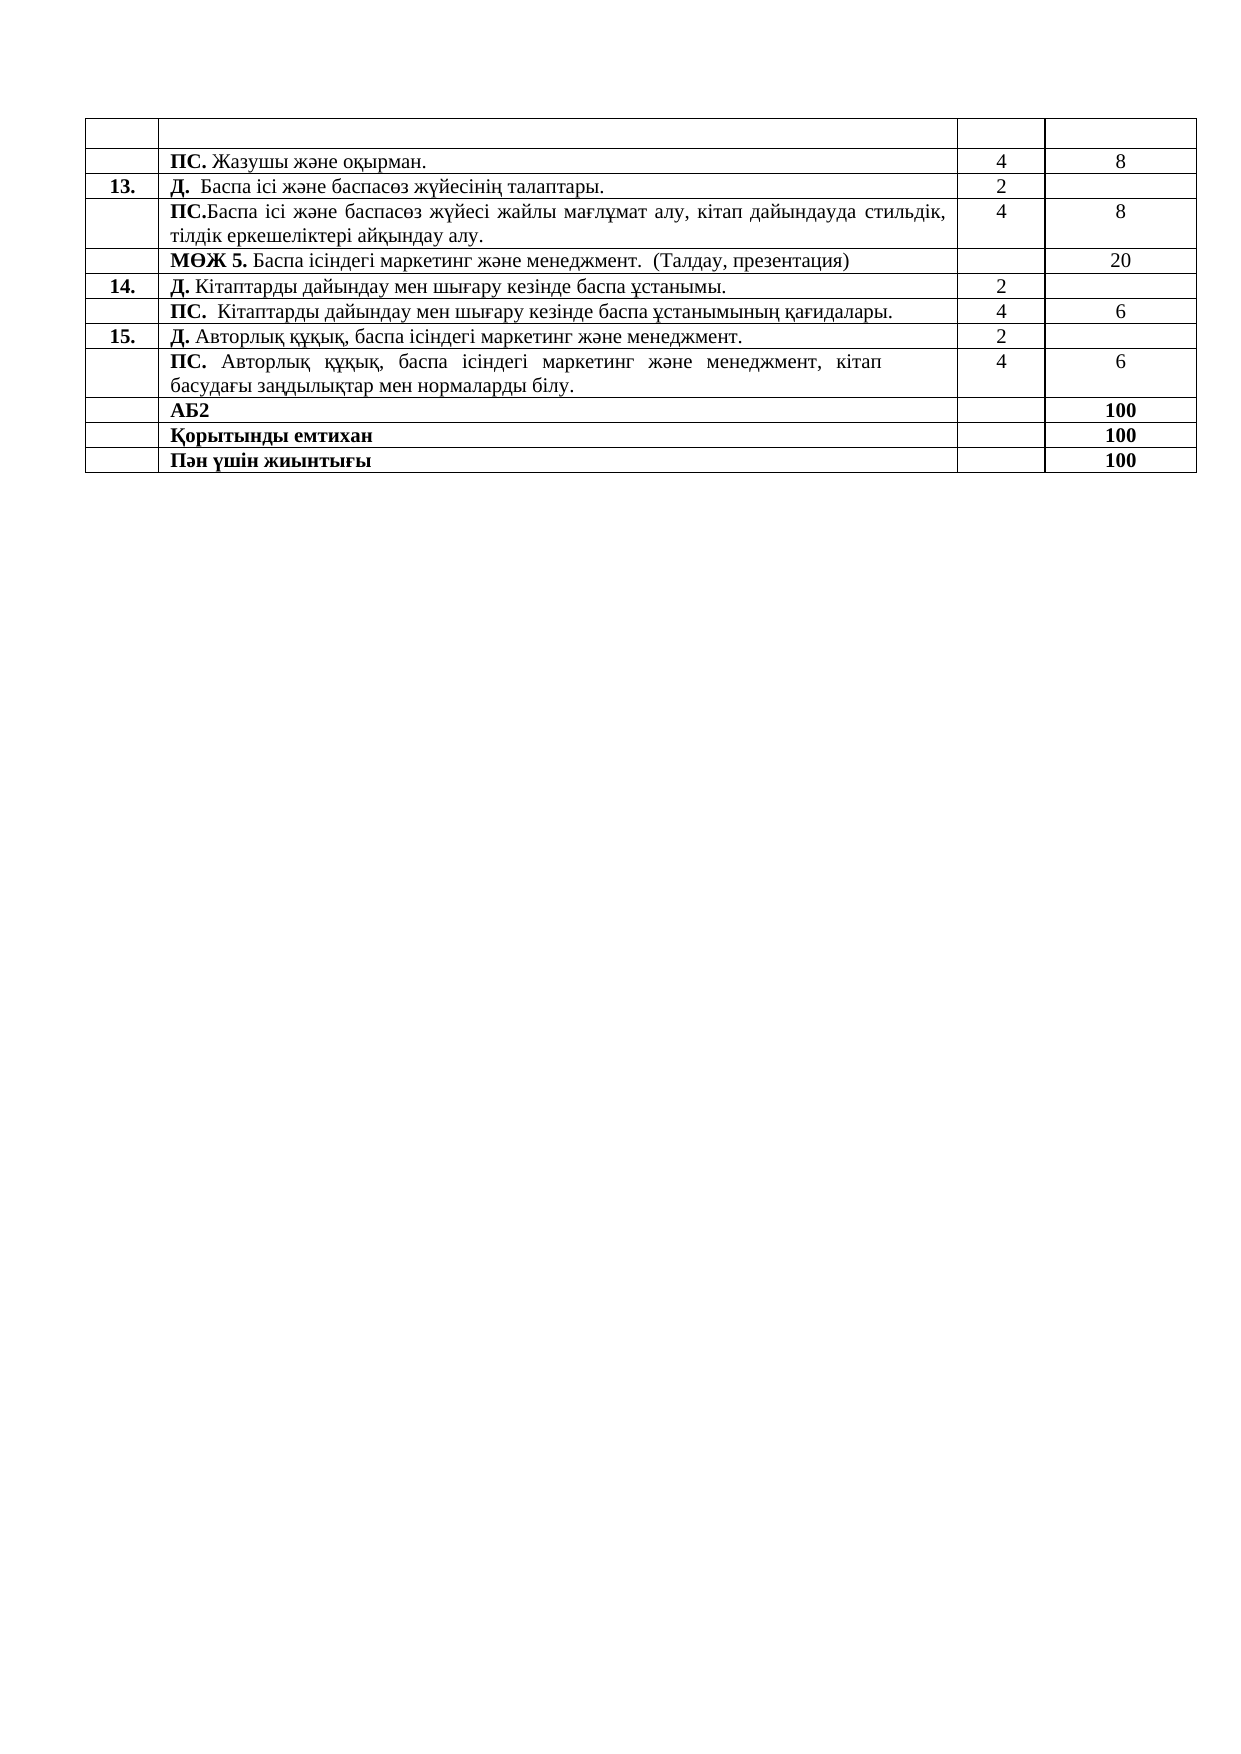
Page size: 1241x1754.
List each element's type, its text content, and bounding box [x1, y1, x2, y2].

table_cell 2 [958, 324, 1044, 348]
table_cell 100 [1046, 448, 1196, 472]
table_cell [958, 249, 1044, 272]
table_cell [86, 149, 158, 173]
table_cell 4 [958, 199, 1044, 247]
table_cell [86, 349, 158, 397]
table_cell [86, 448, 158, 472]
table_cell 100 [1046, 398, 1196, 422]
table_cell 13. [86, 174, 158, 198]
table_cell ПС. Жазушы және оқырман. [159, 149, 957, 173]
table_cell 12. [86, 119, 158, 148]
table_cell 4 [958, 149, 1044, 173]
table_cell [86, 199, 158, 247]
table_cell 8 [1046, 199, 1196, 247]
table_cell ПС. Авторлық құқық, баспа ісіндегі маркетинг және менеджмент, кітап басудағы заңдылықтар мен нормаларды білу. [159, 349, 957, 397]
table_cell [958, 398, 1044, 422]
table_cell Д. Баспа ісі және баспасөз жүйесінің талаптары. [159, 174, 957, 198]
table_cell [1046, 274, 1196, 298]
table_cell ПС.Баспа ісі және баспасөз жүйесі жайлы мағлұмат алу, кітап дайындауда стильдік, тілдік еркешеліктері айқындау алу. [159, 199, 957, 247]
table_cell Д. Авторлық құқық, баспа ісіндегі маркетинг және менеджмент. [159, 324, 957, 348]
table_cell 8 [1046, 149, 1196, 173]
table_cell [86, 398, 158, 422]
table_cell 2 [958, 274, 1044, 298]
table_cell 2 [958, 174, 1044, 198]
table_cell 15. [86, 324, 158, 348]
table_cell 4 [958, 299, 1044, 323]
table_cell [86, 249, 158, 272]
table_cell Д. Кітаптарды дайындау мен шығару кезінде баспа ұстанымы. [159, 274, 957, 298]
table_cell [958, 423, 1044, 447]
table_cell 20 [1046, 249, 1196, 272]
table_cell 6 [1046, 349, 1196, 397]
table_cell [958, 448, 1044, 472]
table_cell [1046, 324, 1196, 348]
table_cell [86, 423, 158, 447]
table_cell 4 [958, 349, 1044, 397]
table_cell АБ2 [159, 398, 957, 422]
table_cell [1046, 174, 1196, 198]
table_cell Қорытынды емтихан [159, 423, 957, 447]
table_cell 2 [958, 119, 1044, 148]
table_cell МӨЖ 5. Баспа ісіндегі маркетинг және менеджмент. (Талдау, презентация) [159, 249, 957, 272]
table_cell 100 [1046, 423, 1196, 447]
table_cell Пән үшін жиынтығы [159, 448, 957, 472]
table_cell 6 [1046, 299, 1196, 323]
table_cell [86, 299, 158, 323]
table_cell ПС. Кітаптарды дайындау мен шығару кезінде баспа ұстанымының қағидалары. [159, 299, 957, 323]
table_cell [159, 119, 957, 148]
table_cell 14. [86, 274, 158, 298]
table_cell [1046, 119, 1196, 148]
